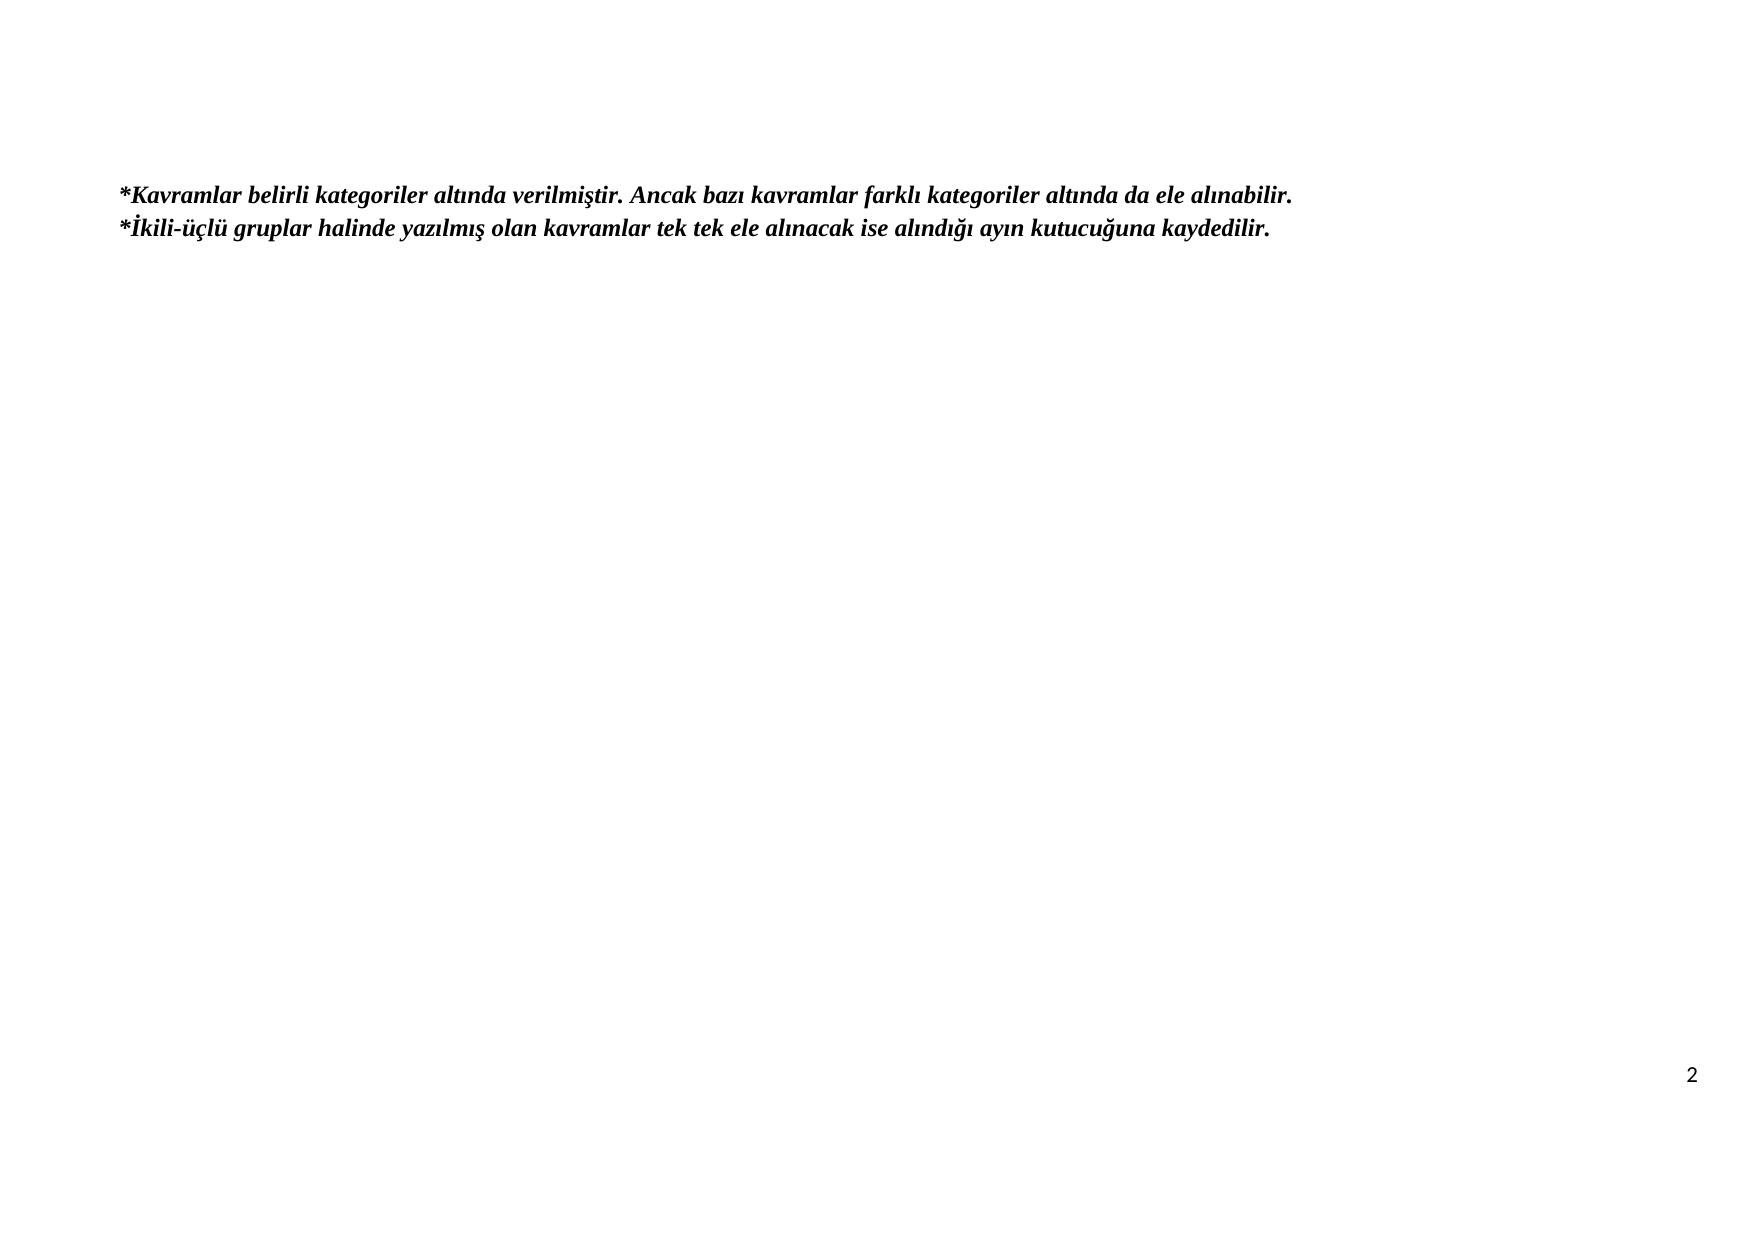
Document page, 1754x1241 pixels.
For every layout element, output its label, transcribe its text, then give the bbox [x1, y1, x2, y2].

text *Kavramlar belirli kategoriler altında verilmiştir. Ancak bazı kavramlar farklı kategoriler altında da ele alınabilir. [118, 180, 1698, 209]
text *İkili-üçlü gruplar halinde yazılmış olan kavramlar tek tek ele alınacak ise alındığı ayın kutucuğuna kaydedilir. [118, 213, 1698, 242]
